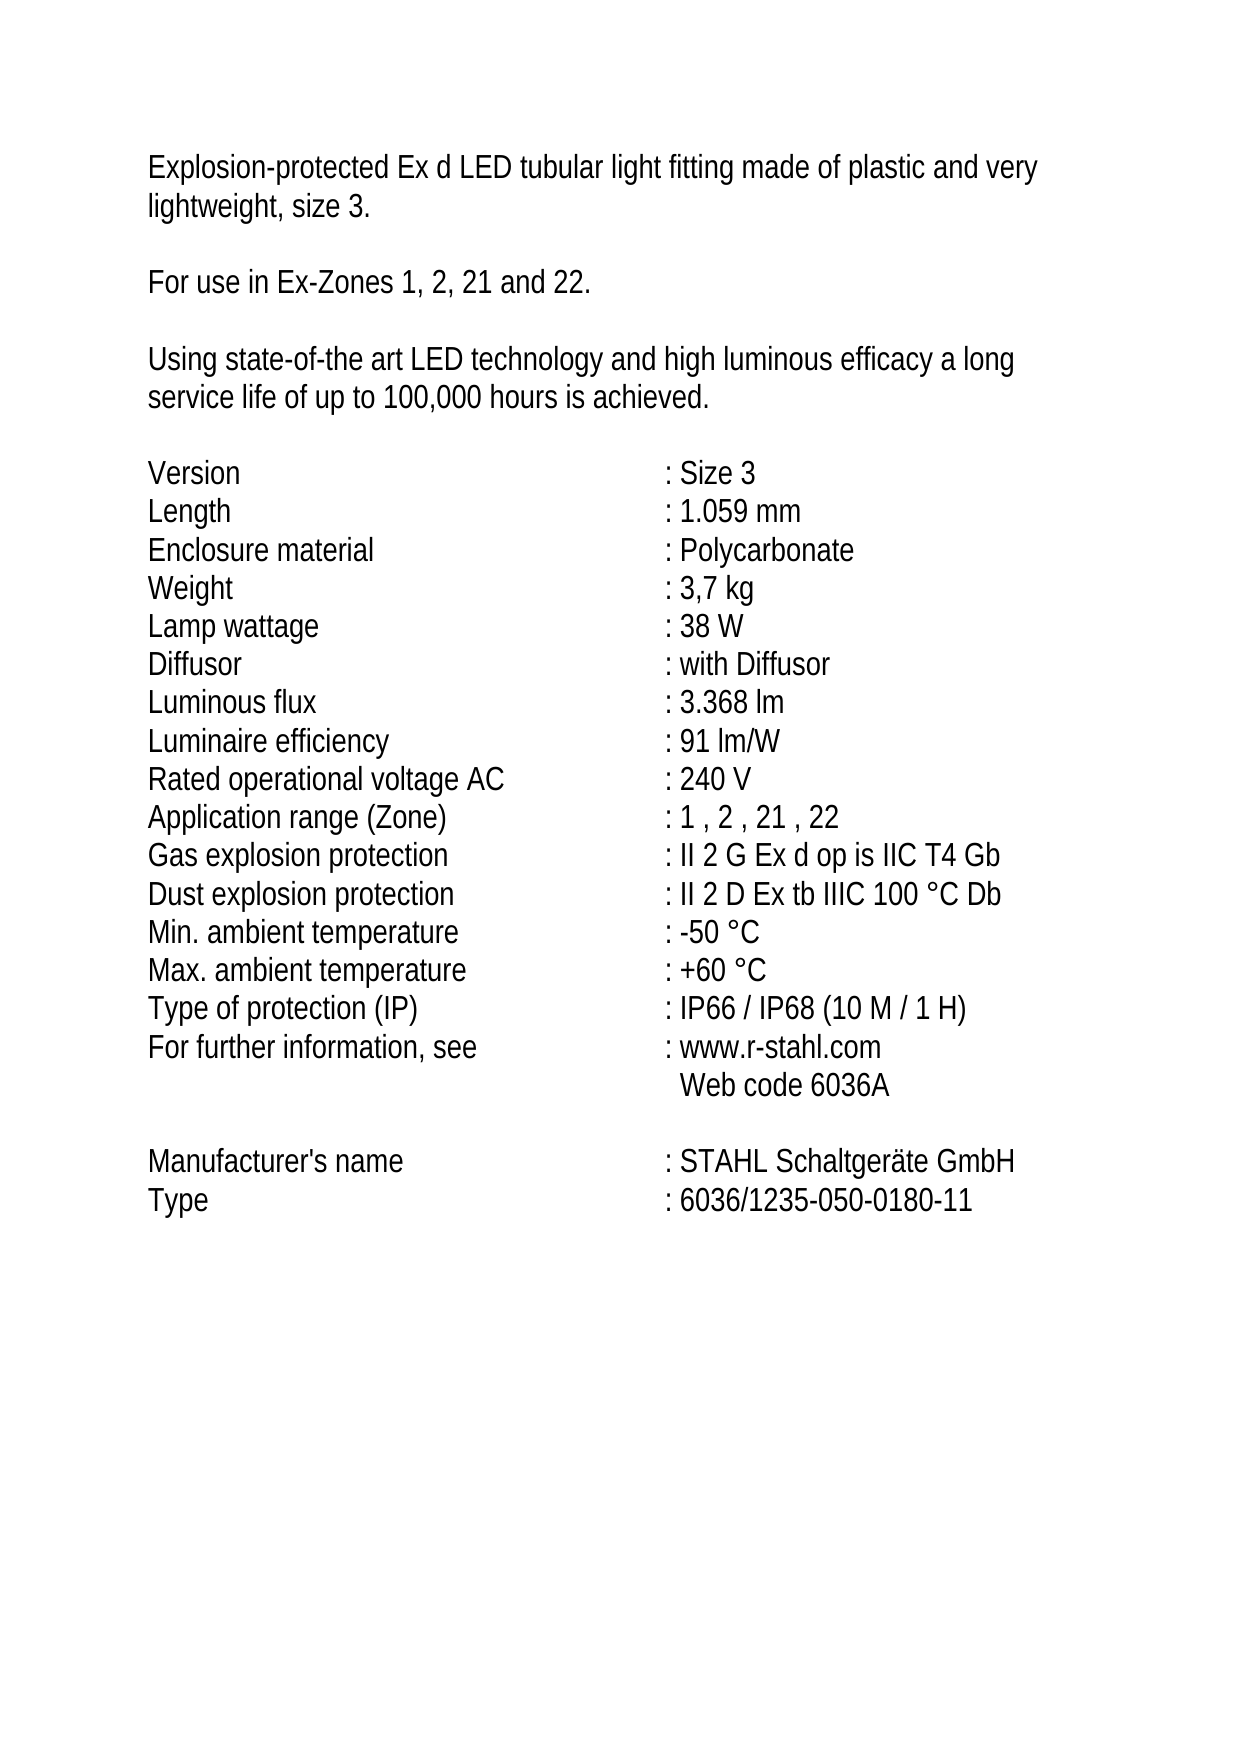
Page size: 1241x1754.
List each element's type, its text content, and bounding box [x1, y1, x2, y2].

text Luminaire efficiency : 91 lm/W [148, 721, 1093, 759]
text Max. ambient temperature : +60 °C [148, 950, 1093, 989]
text Weight : 3,7 kg [148, 568, 1093, 606]
text Diffusor : with Diffusor [148, 644, 1093, 683]
text Type of protection (IP) : IP66 / IP68 (10 M / 1 H) [148, 989, 1093, 1027]
text Manufacturer's name : STAHL Schaltgeräte GmbH [148, 1142, 1093, 1180]
text Version : Size 3 [148, 453, 1093, 492]
text Type : 6036/1235-050-0180-11 [148, 1180, 1093, 1218]
text Web code 6036A [591, 1065, 1093, 1103]
text Rated operational voltage AC : 240 V [148, 759, 1093, 797]
text Dust explosion protection : II 2 D Ex tb IIIC 100 °C Db [148, 874, 1093, 912]
text Lamp wattage : 38 W [148, 606, 1093, 644]
text Luminous flux : 3.368 lm [148, 683, 1093, 721]
text For use in Ex-Zones 1, 2, 21 and 22. [148, 262, 1093, 301]
text Min. ambient temperature : -50 °C [148, 912, 1093, 950]
text Using state-of-the art LED technology and high luminous efficacy a long service life of up to 100,000 hours is achieved. [148, 339, 1093, 415]
text Length : 1.059 mm [148, 492, 1093, 530]
text For further information, see : www.r-stahl.com [148, 1027, 1093, 1065]
text Enclosure material : Polycarbonate [148, 530, 1093, 568]
text Explosion-protected Ex d LED tubular light fitting made of plastic and very lightweight, size 3. [148, 148, 1093, 224]
text Gas explosion protection : II 2 G Ex d op is IIC T4 Gb [148, 836, 1093, 874]
text Application range (Zone) : 1 , 2 , 21 , 22 [148, 797, 1093, 836]
